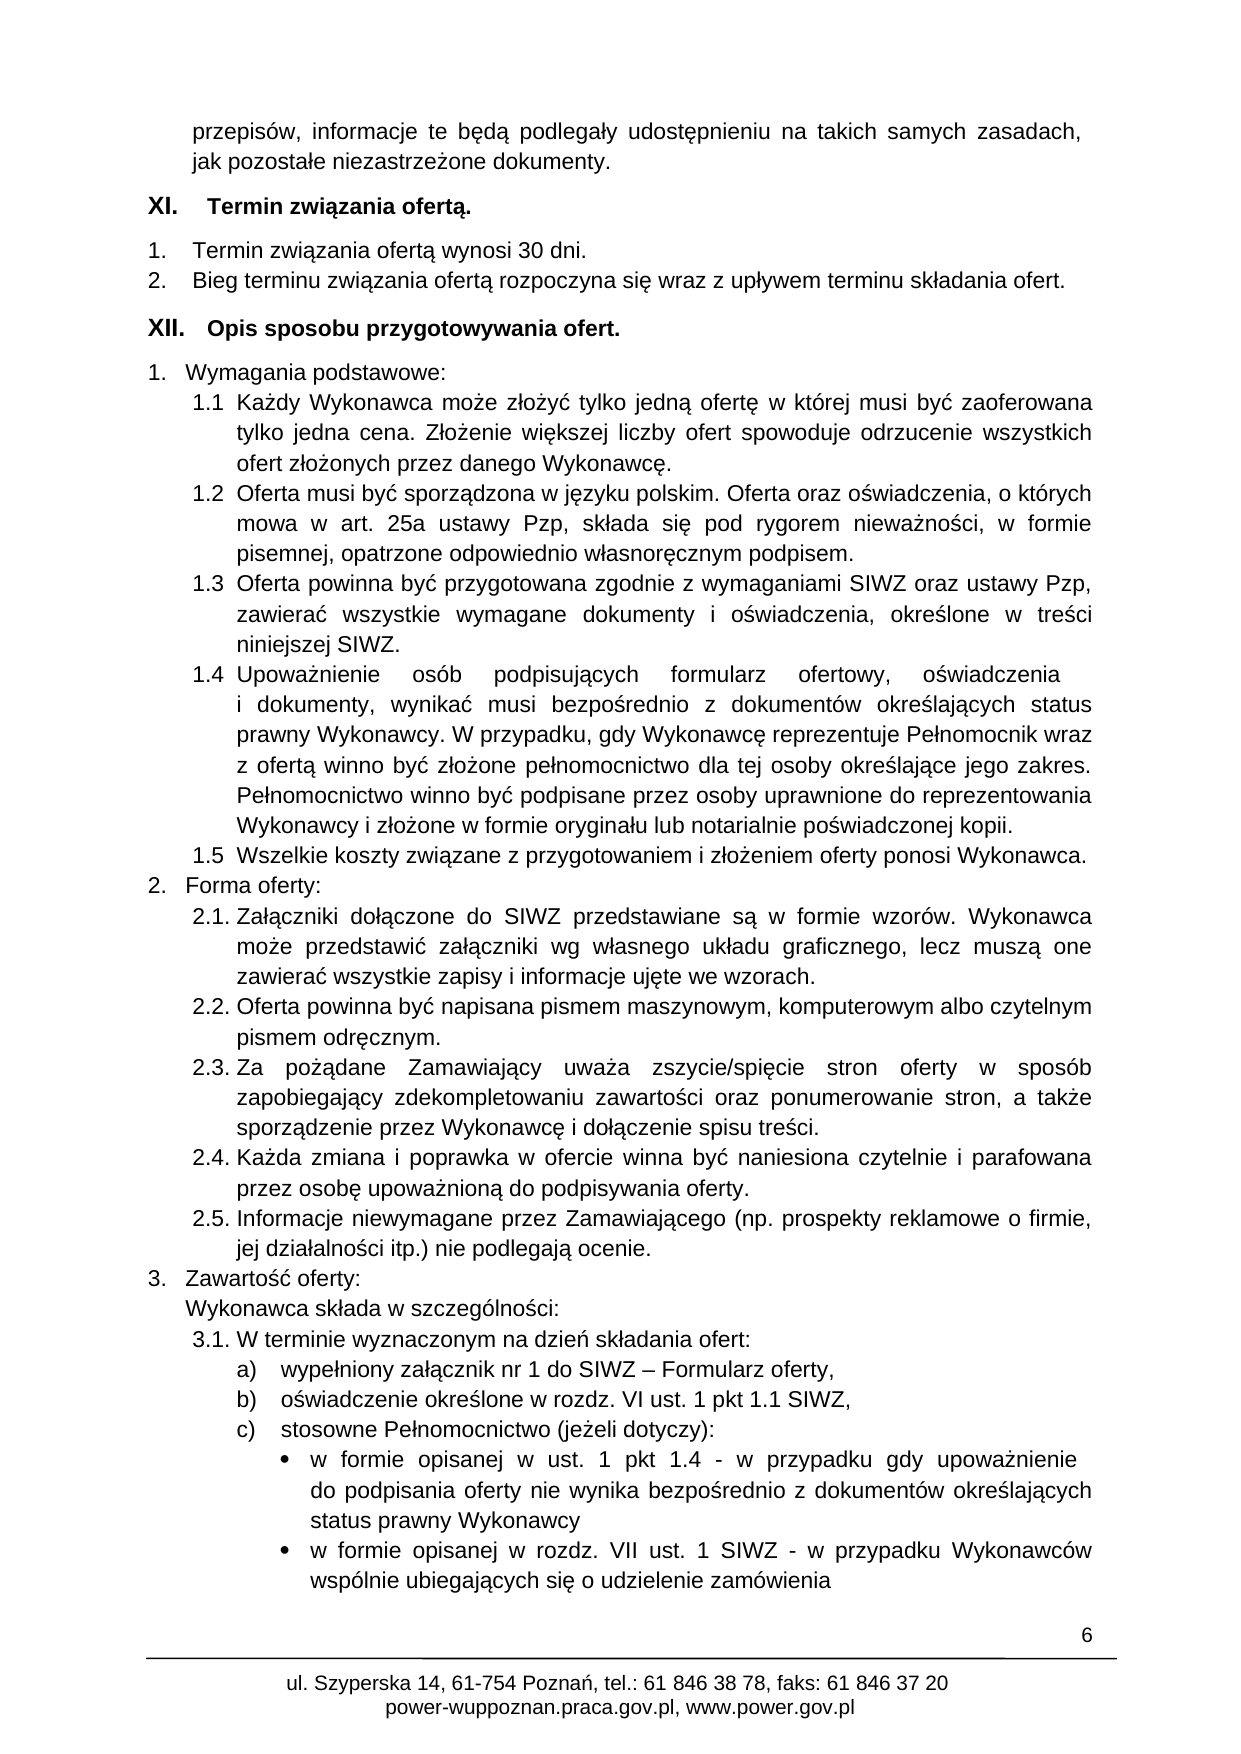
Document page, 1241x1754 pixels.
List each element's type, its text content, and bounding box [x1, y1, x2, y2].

list Termin związania ofertą wynosi 30 dni. [148, 237, 1092, 263]
list wypełniony załącznik nr 1 do SIWZ – Formularz oferty, [236, 1356, 1092, 1382]
list Każda zmiana i poprawka w ofercie winna być naniesiona czytelnie i parafowana przez osobę upoważnioną do podpisywania oferty. [192, 1144, 1092, 1201]
list Wymagania podstawowe: [148, 359, 1092, 385]
list oświadczenie określone w rozdz. VI ust. 1 pkt 1.1 SIWZ, [236, 1386, 1092, 1412]
list w formie opisanej w ust. 1 pkt 1.4 - w przypadku gdy upoważnienie do podpisania oferty nie wynika bezpośrednio z dokumentów określających status prawny Wykonawcy [281, 1446, 1092, 1533]
list Informacje niewymagane przez Zamawiającego (np. prospekty reklamowe o firmie, jej działalności itp.) nie podlegają ocenie. [192, 1205, 1092, 1261]
list Upoważnienie osób podpisujących formularz ofertowy, oświadczenia i dokumenty, wynikać musi bezpośrednio z dokumentów określających status prawny Wykonawcy. W przypadku, gdy Wykonawcę reprezentuje Pełnomocnik wraz z ofertą winno być złożone pełnomocnictwo dla tej osoby określające jego zakres. Pełnomocnictwo winno być podpisane przez osoby uprawnione do reprezentowania Wykonawcy i złożone w formie oryginału lub notarialnie poświadczonej kopii. [192, 661, 1092, 838]
list Termin związania ofertą. [148, 191, 1092, 220]
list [148, 118, 1092, 175]
list Oferta musi być sporządzona w języku polskim. Oferta oraz oświadczenia, o których mowa w art. 25a ustawy Pzp, składa się pod rygorem nieważności, w formie pisemnej, opatrzone odpowiednio własnoręcznym podpisem. [192, 480, 1092, 567]
list stosowne Pełnomocnictwo (jeżeli dotyczy): [236, 1416, 1092, 1443]
list w formie opisanej w rozdz. VII ust. 1 SIWZ - w przypadku Wykonawców wspólnie ubiegających się o udzielenie zamówienia [281, 1537, 1092, 1594]
list Za pożądane Zamawiający uważa zszycie/spięcie stron oferty w sposób zapobiegający zdekompletowaniu zawartości oraz ponumerowanie stron, a także sporządzenie przez Wykonawcę i dołączenie spisu treści. [192, 1054, 1092, 1141]
list Opis sposobu przygotowywania ofert. [148, 313, 1092, 342]
list Wszelkie koszty związane z przygotowaniem i złożeniem oferty ponosi Wykonawca. [192, 842, 1092, 869]
list Załączniki dołączone do SIWZ przedstawiane są w formie wzorów. Wykonawca może przedstawić załączniki wg własnego układu graficznego, lecz muszą one zawierać wszystkie zapisy i informacje ujęte we wzorach. [192, 903, 1092, 989]
list Oferta powinna być napisana pismem maszynowym, komputerowym albo czytelnym pismem odręcznym. [192, 993, 1092, 1050]
list Zawartość oferty: [148, 1265, 1092, 1292]
list W terminie wyznaczonym na dzień składania ofert: [192, 1326, 1092, 1352]
list Forma oferty: [148, 872, 1092, 899]
text Wykonawca składa w szczególności: [185, 1295, 1092, 1322]
list Oferta powinna być przygotowana zgodnie z wymaganiami SIWZ oraz ustawy Pzp, zawierać wszystkie wymagane dokumenty i oświadczenia, określone w treści niniejszej SIWZ. [192, 570, 1092, 657]
list Każdy Wykonawca może złożyć tylko jedną ofertę w której musi być zaoferowana tylko jedna cena. Złożenie większej liczby ofert spowoduje odrzucenie wszystkich ofert złożonych przez danego Wykonawcę. [192, 389, 1092, 476]
list Bieg terminu związania ofertą rozpoczyna się wraz z upływem terminu składania ofert. [148, 267, 1092, 293]
